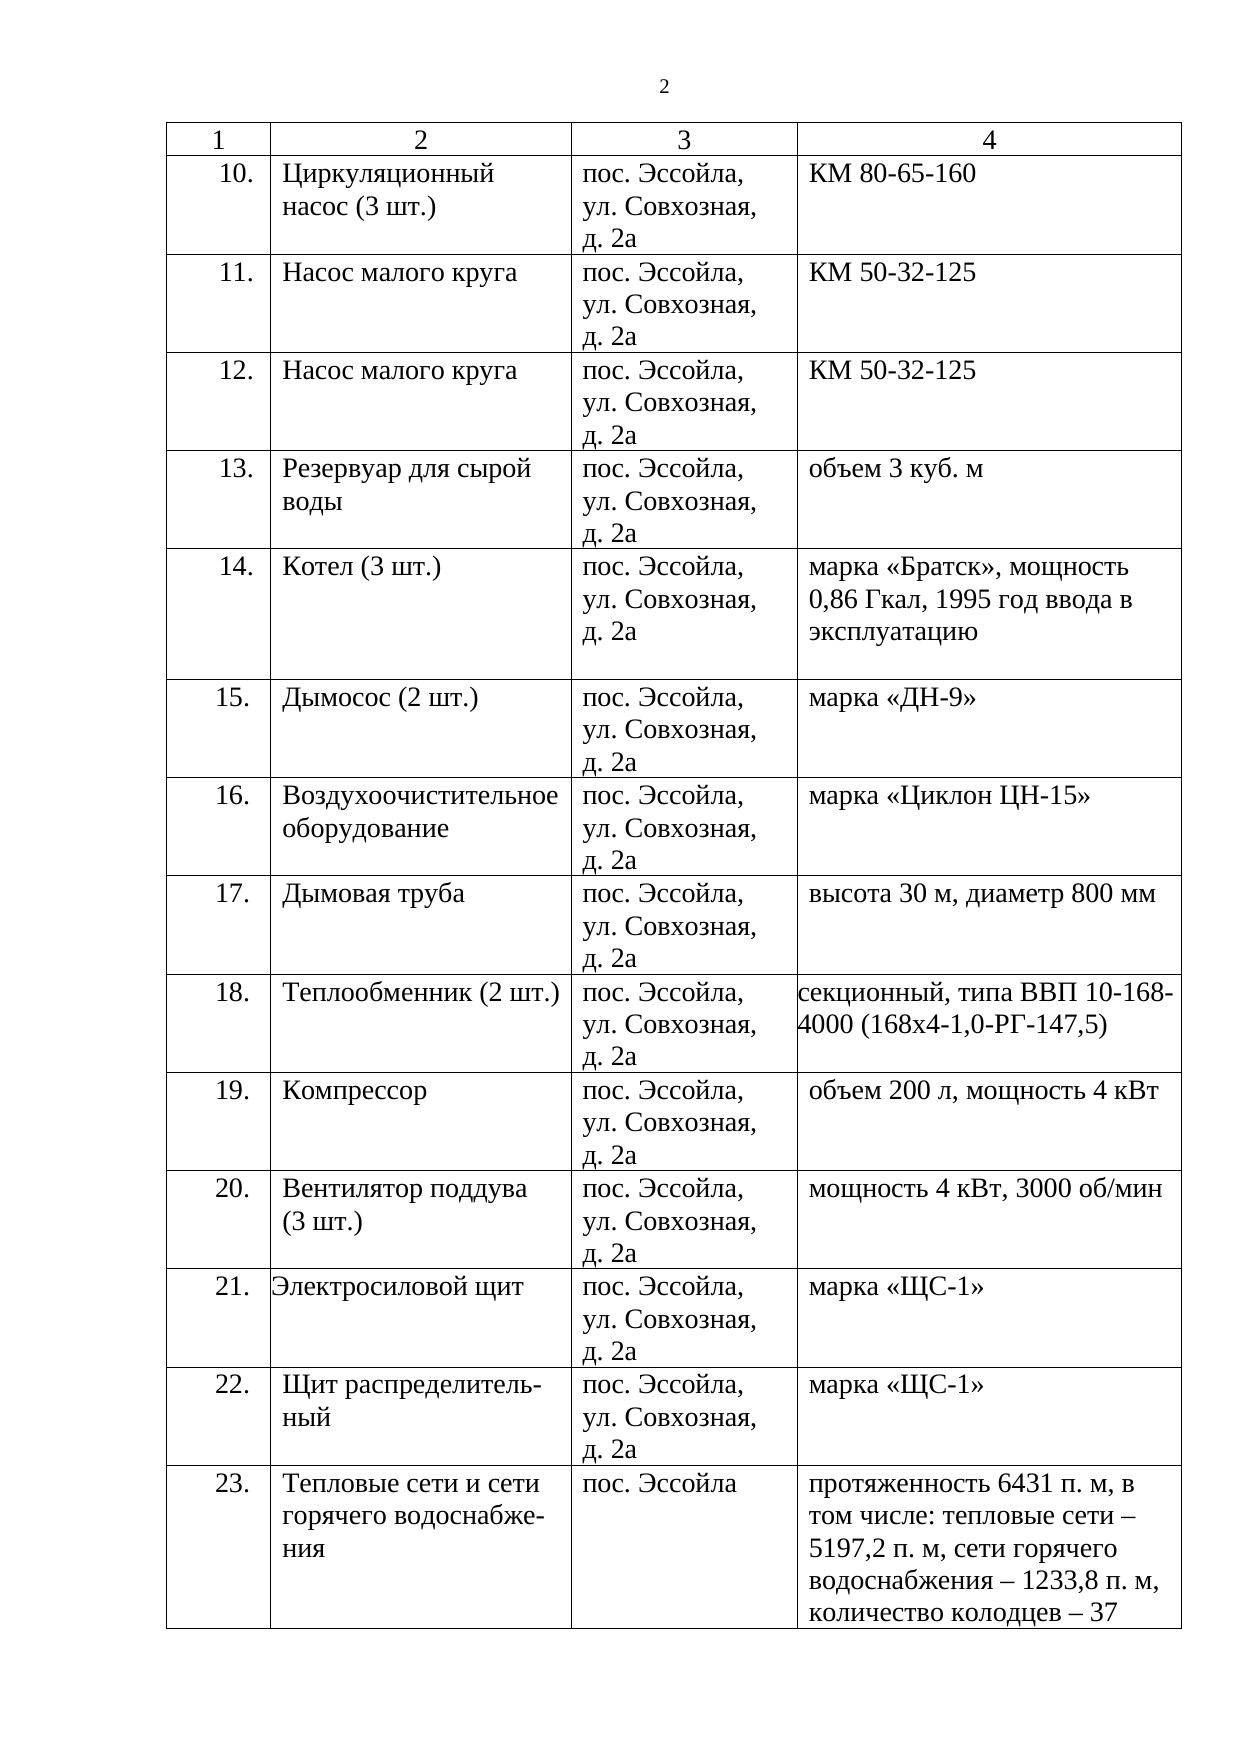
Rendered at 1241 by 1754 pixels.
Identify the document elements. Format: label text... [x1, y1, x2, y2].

table_cell марка «Циклон ЦН-15» [798, 778, 1181, 875]
table_cell [167, 353, 270, 450]
table_cell КМ 80-65-160 [798, 156, 1181, 254]
table_cell объем [798, 451, 1181, 548]
table_cell Тепловые сети и сети горячего водоснабже-ния [271, 1466, 571, 1628]
table_cell марка «Братск», мощность 0,86 Гкал, 1995 год ввода в эксплуатацию [798, 549, 1181, 679]
table_cell Насос малого круга [271, 255, 571, 352]
table_cell [167, 549, 270, 679]
table_cell объем , мощность 4 кВт [798, 1073, 1181, 1170]
table_cell марка «ДН-9» [798, 680, 1181, 777]
table_cell 2 [271, 123, 571, 155]
table_cell [167, 451, 270, 548]
table_cell Циркуляционный насос (3 шт.) [271, 156, 571, 254]
table_cell КМ 50-32-125 [798, 353, 1181, 450]
table_cell секционный, типа ВВП 10-168-4000 (168х4-1,0-РГ-147,5) [798, 975, 1181, 1072]
table_cell [167, 778, 270, 875]
table_cell протяженность 6431 п. м, в том числе: тепловые сети – 5197,2 п. м, сети горячего водоснабжения – 1233,8 п. м, количество колодцев – 37 [798, 1466, 1181, 1628]
table_cell Компрессор [271, 1073, 571, 1170]
table_cell пос. Эссойла, ул. Совхозная, д. 2а [572, 975, 797, 1072]
table_cell [167, 876, 270, 974]
table_cell [167, 1269, 270, 1367]
table_cell 1 [167, 123, 270, 155]
table_cell [167, 680, 270, 777]
table_cell марка «ЩС-1» [798, 1368, 1181, 1465]
table_cell Щит распределитель-ный [271, 1368, 571, 1465]
table_cell Вентилятор поддува (3 шт.) [271, 1171, 571, 1268]
table_cell 3 [572, 123, 797, 155]
table_cell Котел (3 шт.) [271, 549, 571, 679]
table_cell Теплообменник (2 шт.) [271, 975, 571, 1072]
table_cell пос. Эссойла, ул. Совхозная, д. 2а [572, 1073, 797, 1170]
table_cell марка «ЩС-1» [798, 1269, 1181, 1367]
table_cell Дымовая труба [271, 876, 571, 974]
table_cell мощность 4 кВт, 3000 об/мин [798, 1171, 1181, 1268]
table_cell пос. Эссойла, ул. Совхозная, д. 2а [572, 680, 797, 777]
table_cell [167, 156, 270, 254]
table_cell [167, 255, 270, 352]
table_cell пос. Эссойла, ул. Совхозная, д. 2а [572, 353, 797, 450]
table_cell [167, 1171, 270, 1268]
table_cell пос. Эссойла [572, 1466, 797, 1628]
table_cell высота , диаметр [798, 876, 1181, 974]
table_cell пос. Эссойла, ул. Совхозная, д. 2а [572, 549, 797, 679]
table_cell [167, 1073, 270, 1170]
table_cell пос. Эссойла, ул. Совхозная, д. 2а [572, 156, 797, 254]
table_cell пос. Эссойла, ул. Совхозная, д. 2а [572, 1269, 797, 1367]
table_cell 4 [798, 123, 1181, 155]
table_cell пос. Эссойла, ул. Совхозная, д. 2а [572, 876, 797, 974]
table_cell [167, 1368, 270, 1465]
table_cell Электросиловой щит [271, 1269, 571, 1367]
table_cell Насос малого круга [271, 353, 571, 450]
table_cell пос. Эссойла, ул. Совхозная, д. 2а [572, 1171, 797, 1268]
table_cell Дымосос (2 шт.) [271, 680, 571, 777]
table_cell КМ 50-32-125 [798, 255, 1181, 352]
table_cell пос. Эссойла, ул. Совхозная, д. 2а [572, 1368, 797, 1465]
table_cell пос. Эссойла, ул. Совхозная, д. 2а [572, 451, 797, 548]
table_cell [167, 975, 270, 1072]
table_cell пос. Эссойла, ул. Совхозная, д. 2а [572, 778, 797, 875]
table_cell Резервуар для сырой воды [271, 451, 571, 548]
table_cell [167, 1466, 270, 1628]
table_cell Воздухоочистительное оборудование [271, 778, 571, 875]
table_cell пос. Эссойла, ул. Совхозная, д. 2а [572, 255, 797, 352]
